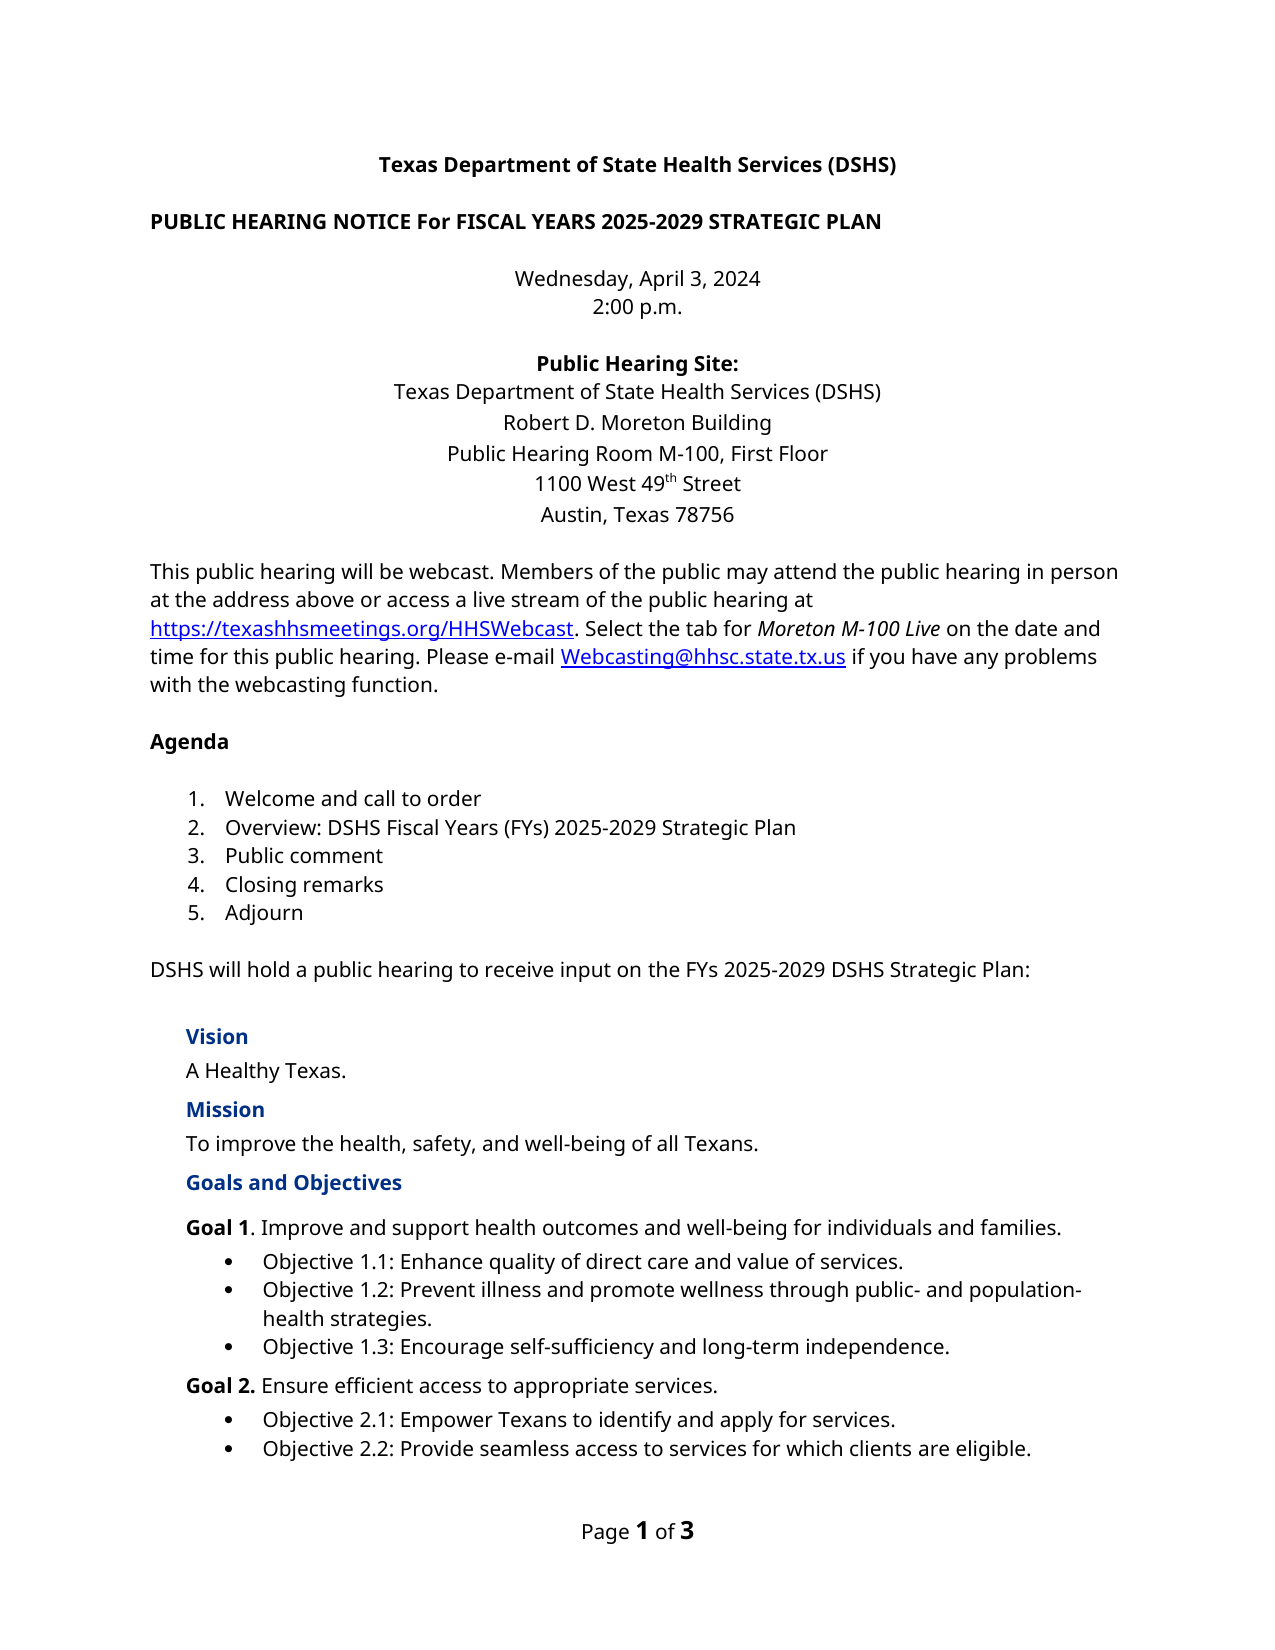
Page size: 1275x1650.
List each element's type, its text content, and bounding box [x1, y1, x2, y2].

text Goal 2. Ensure efficient access to appropriate services. [186, 1371, 1125, 1400]
text Goals and Objectives [186, 1168, 1125, 1197]
text Texas Department of State Health Services (DSHS) [150, 150, 1125, 178]
text Public Hearing Room M-100, First Floor [150, 439, 1125, 467]
list Objective 1.1: Enhance quality of direct care and value of services. [225, 1247, 1125, 1276]
text PUBLIC HEARING NOTICE For FISCAL YEARS 2025-2029 STRATEGIC PLAN [150, 207, 1125, 235]
text Wednesday, April 3, 2024 [150, 264, 1125, 292]
subtitle Closing remarks [187, 870, 1125, 898]
text Goal 1. Improve and support health outcomes and well-being for individuals and families. [186, 1213, 1125, 1241]
list Objective 2.1: Empower Texans to identify and apply for services. [225, 1405, 1125, 1434]
text Mission [186, 1095, 1125, 1124]
list Objective 2.2: Provide seamless access to services for which clients are eligible. [225, 1434, 1125, 1462]
subtitle Welcome and call to order [187, 784, 1125, 813]
text To improve the health, safety, and well-being of all Texans. [186, 1129, 1125, 1158]
list Objective 1.2: Prevent illness and promote wellness through public- and population-health strategies. [225, 1276, 1125, 1332]
text Public Hearing Site: [150, 349, 1125, 377]
subtitle Public comment [187, 841, 1125, 870]
subtitle Adjourn [187, 898, 1125, 927]
text 2:00 p.m. [150, 292, 1125, 321]
text 1100 West 49th Street [150, 469, 1125, 498]
text Robert D. Moreton Building [150, 408, 1125, 437]
text DSHS will hold a public hearing to receive input on the FYs 2025-2029 DSHS Strategic Plan: [150, 955, 1125, 983]
list Objective 1.3: Encourage self-sufficiency and long-term independence. [225, 1332, 1125, 1361]
text This public hearing will be webcast. Members of the public may attend the public hearing in person at the address above or access a live stream of the public hearing at https://texashhsmeetings.org/HHSWebcast. Select the tab for Moreton M-100 Live on the date and time for this public hearing. Please e-mail Webcasting@hhsc.state.tx.us if you have any problems with the webcasting function. [150, 557, 1125, 699]
text Texas Department of State Health Services (DSHS) [150, 377, 1125, 406]
text Austin, Texas 78756 [150, 500, 1125, 528]
text Agenda [150, 727, 1125, 756]
text Vision [186, 1022, 1125, 1051]
text A Healthy Texas. [186, 1056, 1125, 1085]
subtitle Overview: DSHS Fiscal Years (FYs) 2025-2029 Strategic Plan [187, 813, 1125, 841]
